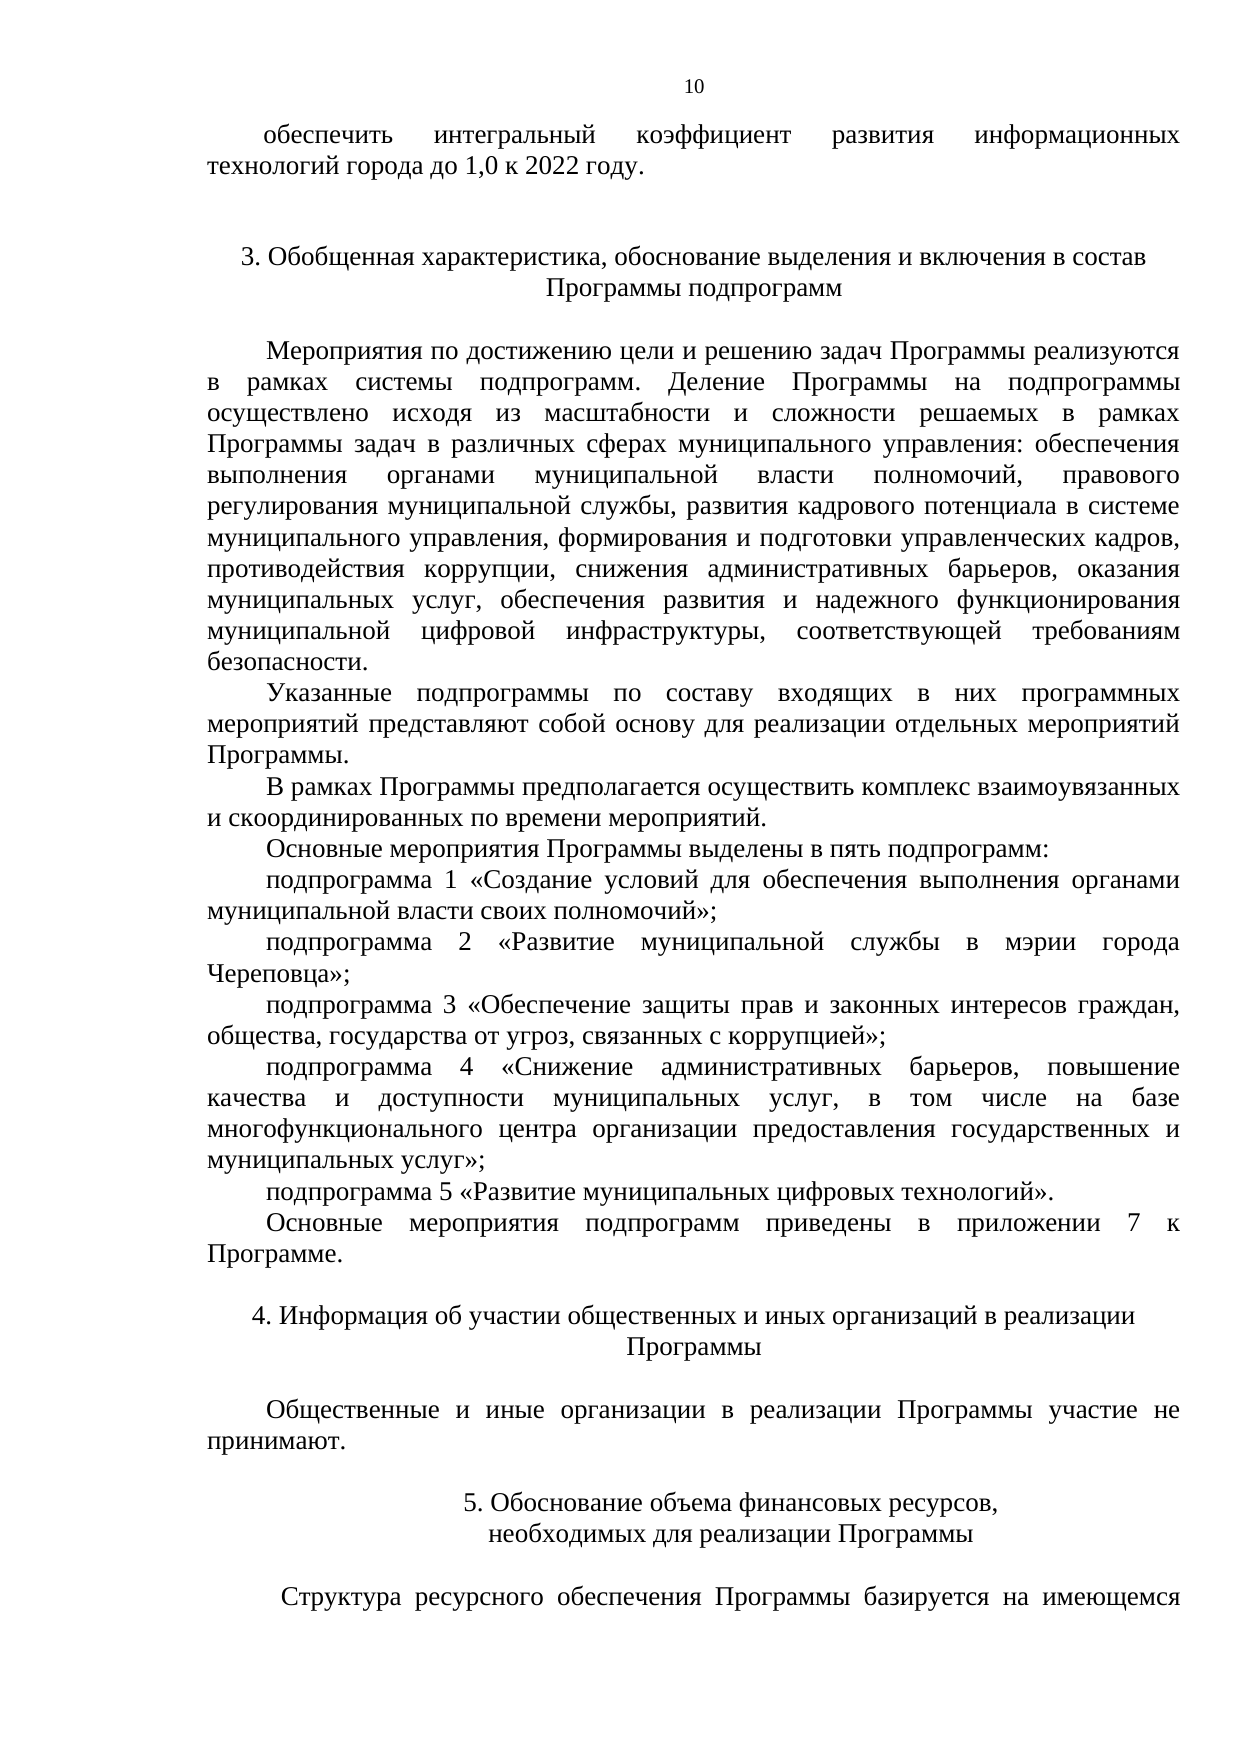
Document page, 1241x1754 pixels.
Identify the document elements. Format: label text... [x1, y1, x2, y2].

text обеспечить интегральный коэффициент развития информационных технологий города до 1,0 к 2022 году. [207, 118, 1181, 180]
text Общественные и иные организации в реализации Программы участие не принимают. [207, 1393, 1181, 1455]
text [207, 1579, 1181, 1611]
text подпрограмма 3 «Обеспечение защиты прав и законных интересов граждан, общества, государства от угроз, связанных с коррупцией»; [207, 988, 1181, 1050]
text подпрограмма 1 «Создание условий для обеспечения выполнения органами муниципальной власти своих полномочий»; [207, 863, 1181, 926]
text 3. Обобщенная характеристика, обоснование выделения и включения в состав [207, 240, 1181, 271]
text Программы подпрограмм [207, 271, 1181, 303]
text 5. Обоснование объема финансовых ресурсов, [207, 1486, 1181, 1517]
text подпрограмма 5 «Развитие муниципальных цифровых технологий». [207, 1175, 1181, 1206]
text необходимых для реализации Программы [207, 1517, 1181, 1548]
text Основные мероприятия Программы выделены в пять подпрограмм: [207, 832, 1181, 863]
text Мероприятия по достижению цели и решению задач Программы реализуются в рамках системы подпрограмм. Деление Программы на подпрограммы осуществлено исходя из масштабности и сложности решаемых в рамках Программы задач в различных сферах муниципального управления: обеспечения выполнения органами муниципальной власти полномочий, правового регулирования муниципальной службы, развития кадрового потенциала в системе муниципального управления, формирования и подготовки управленческих кадров, противодействия коррупции, снижения административных барьеров, оказания муниципальных услуг, обеспечения развития и надежного функционирования муниципальной цифровой инфраструктуры, соответствующей требованиям безопасности. [207, 334, 1181, 676]
text В рамках Программы предполагается осуществить комплекс взаимоувязанных и скоординированных по времени мероприятий. [207, 770, 1181, 832]
text Программы [207, 1330, 1181, 1362]
text подпрограмма 2 «Развитие муниципальной службы в мэрии города Череповца»; [207, 926, 1181, 988]
text 4. Информация об участии общественных и иных организаций в реализации [207, 1299, 1181, 1330]
text Указанные подпрограммы по составу входящих в них программных мероприятий представляют собой основу для реализации отдельных мероприятий Программы. [207, 676, 1181, 770]
text подпрограмма 4 «Снижение административных барьеров, повышение качества и доступности муниципальных услуг, в том числе на базе многофункционального центра организации предоставления государственных и муниципальных услуг»; [207, 1050, 1181, 1175]
text Основные мероприятия подпрограмм приведены в приложении 7 к Программе. [207, 1206, 1181, 1268]
